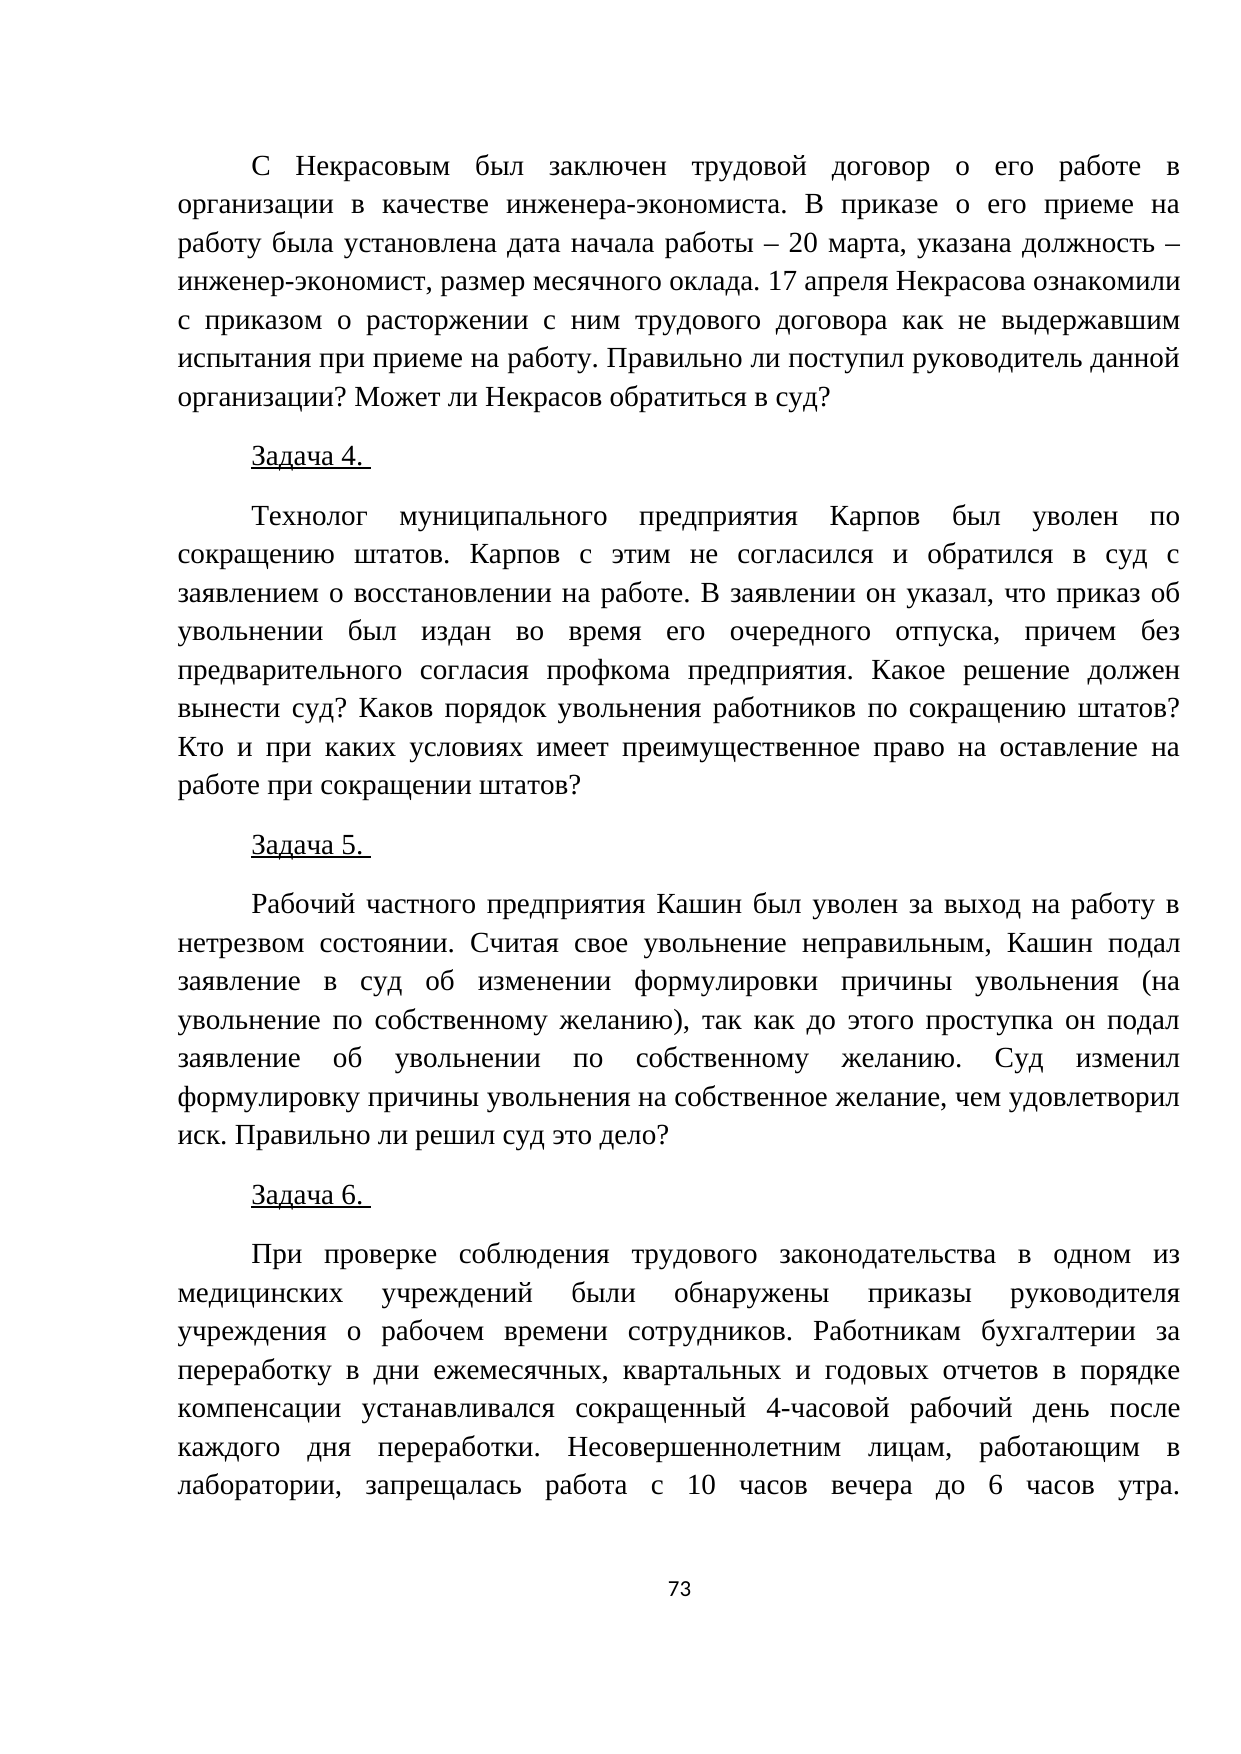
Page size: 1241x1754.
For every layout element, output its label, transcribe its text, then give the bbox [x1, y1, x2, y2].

text Рабочий частного предприятия Кашин был уволен за выход на работу в нетрезвом состоянии. Считая свое увольнение неправильным, Кашин подал заявление в суд об изменении формулировки причины увольнения (на увольнение по собственному желанию), так как до этого проступка он подал заявление об увольнении по собственному желанию. Суд изменил формулировку причины увольнения на собственное желание, чем удовлетворил иск. Правильно ли решил суд это дело? [177, 886, 1181, 1151]
text С Некрасовым был заключен трудовой договор о его работе в организации в качестве инженера-экономиста. В приказе о его приеме на работу была установлена дата начала работы – 20 марта, указана должность – инженер-экономист, размер месячного оклада. 17 апреля Некрасова ознакомили с приказом о расторжении с ним трудового договора как не выдержавшим испытания при приеме на работу. Правильно ли поступил руководитель данной организации? Может ли Некрасов обратиться в суд? [177, 148, 1181, 412]
text Задача 4. [177, 438, 1181, 472]
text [177, 1236, 1181, 1501]
text Задача 6. [177, 1177, 1181, 1210]
text Задача 5. [177, 827, 1181, 860]
text Технолог муниципального предприятия Карпов был уволен по сокращению штатов. Карпов с этим не согласился и обратился в суд с заявлением о восстановлении на работе. В заявлении он указал, что приказ об увольнении был издан во время его очередного отпуска, причем без предварительного согласия профкома предприятия. Какое решение должен вынести суд? Каков порядок увольнения работников по сокращению штатов? Кто и при каких условиях имеет преимущественное право на оставление на работе при сокращении штатов? [177, 498, 1181, 801]
